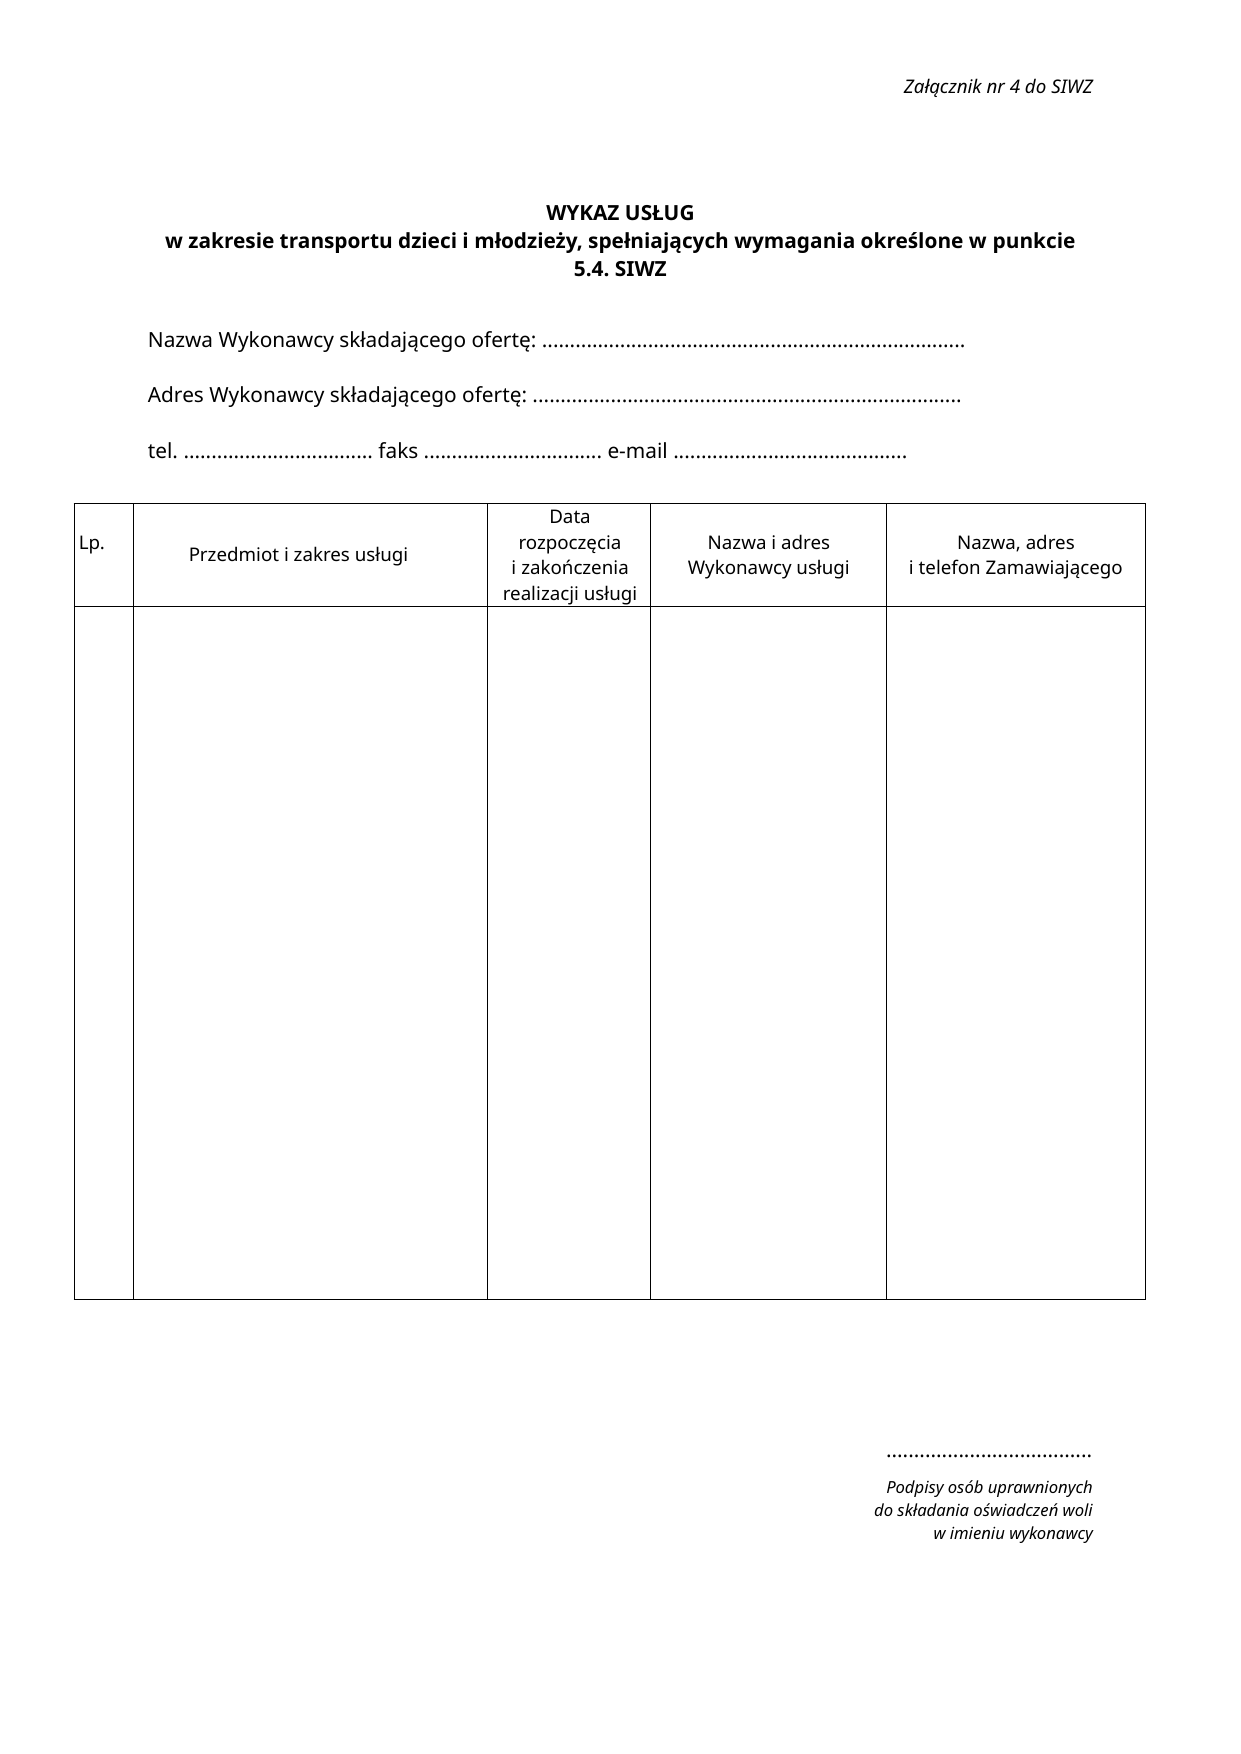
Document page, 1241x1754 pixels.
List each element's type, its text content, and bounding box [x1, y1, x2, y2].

table_cell [75, 607, 133, 1299]
table_cell [488, 607, 650, 1299]
table_cell [887, 607, 1145, 1299]
table_header Nazwa, adres i telefon Zamawiającego [887, 504, 1145, 606]
text tel. .................................. faks ................................ e-mail .......................................... [148, 436, 1093, 464]
text Adres Wykonawcy składającego ofertę: ............................................................................. [148, 381, 1093, 409]
text Podpisy osób uprawnionych [148, 1476, 1093, 1498]
table_header Data rozpoczęcia i zakończenia realizacji usługi [488, 504, 650, 606]
table_header Lp. [75, 504, 133, 606]
table_header Nazwa i adres Wykonawcy usługi [651, 504, 886, 606]
table_cell [134, 607, 487, 1299]
text Nazwa Wykonawcy składającego ofertę: ............................................................................ [148, 326, 1093, 354]
text w zakresie transportu dzieci i młodzieży, spełniających wymagania określone w punkcie 5.4. SIWZ [148, 226, 1093, 283]
table_cell [651, 607, 886, 1299]
table_header Przedmiot i zakres usługi [134, 504, 487, 606]
text do składania oświadczeń woli [148, 1498, 1093, 1521]
text w imieniu wykonawcy [148, 1521, 1093, 1544]
subtitle WYKAZ USŁUG [148, 198, 1093, 226]
text ..................................... [148, 1435, 1093, 1463]
